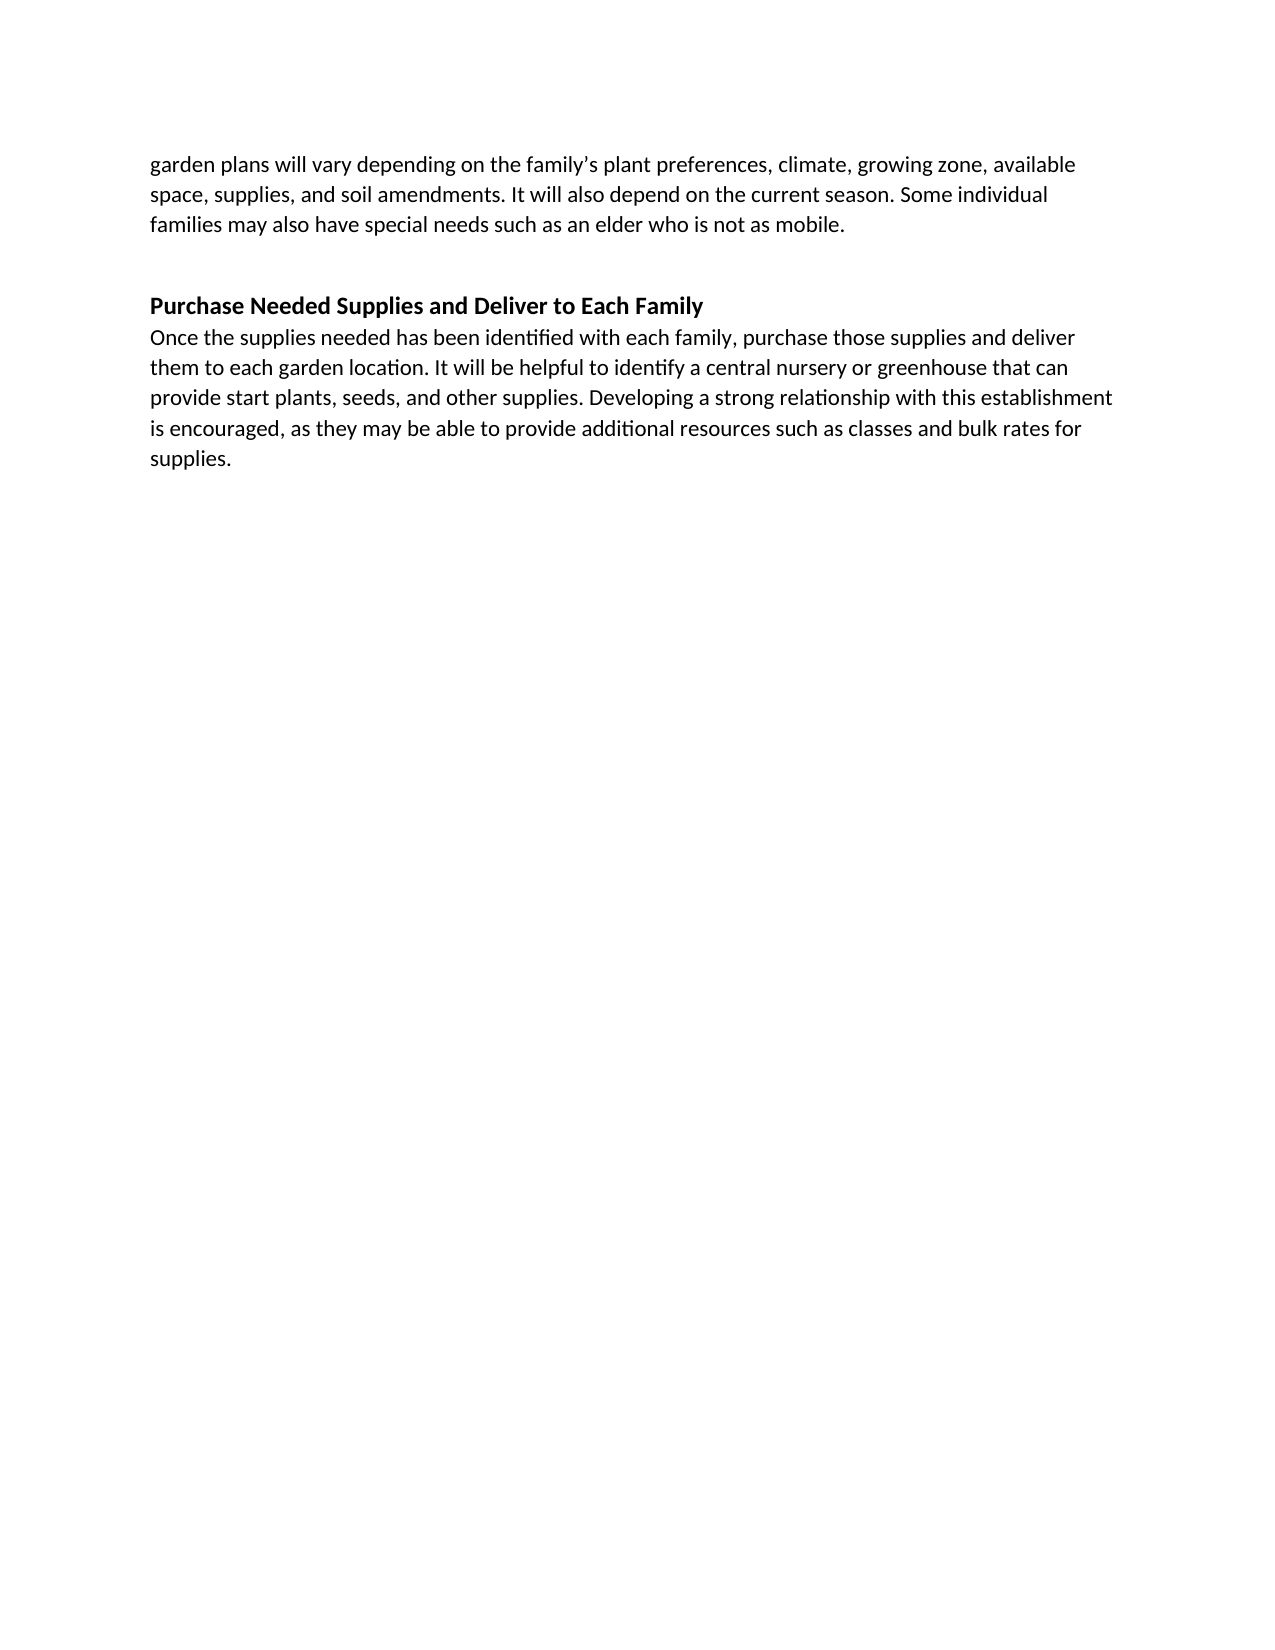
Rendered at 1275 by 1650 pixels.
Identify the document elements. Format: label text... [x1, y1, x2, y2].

text Purchase Needed Supplies and Deliver to Each Family [150, 290, 1125, 321]
text Once the supplies needed has been identified with each family, purchase those supplies and deliver them to each garden location. It will be helpful to identify a central nursery or greenhouse that can provide start plants, seeds, and other supplies. Developing a strong relationship with this establishment is encouraged, as they may be able to provide additional resources such as classes and bulk rates for supplies. [150, 323, 1125, 472]
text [150, 150, 1125, 238]
